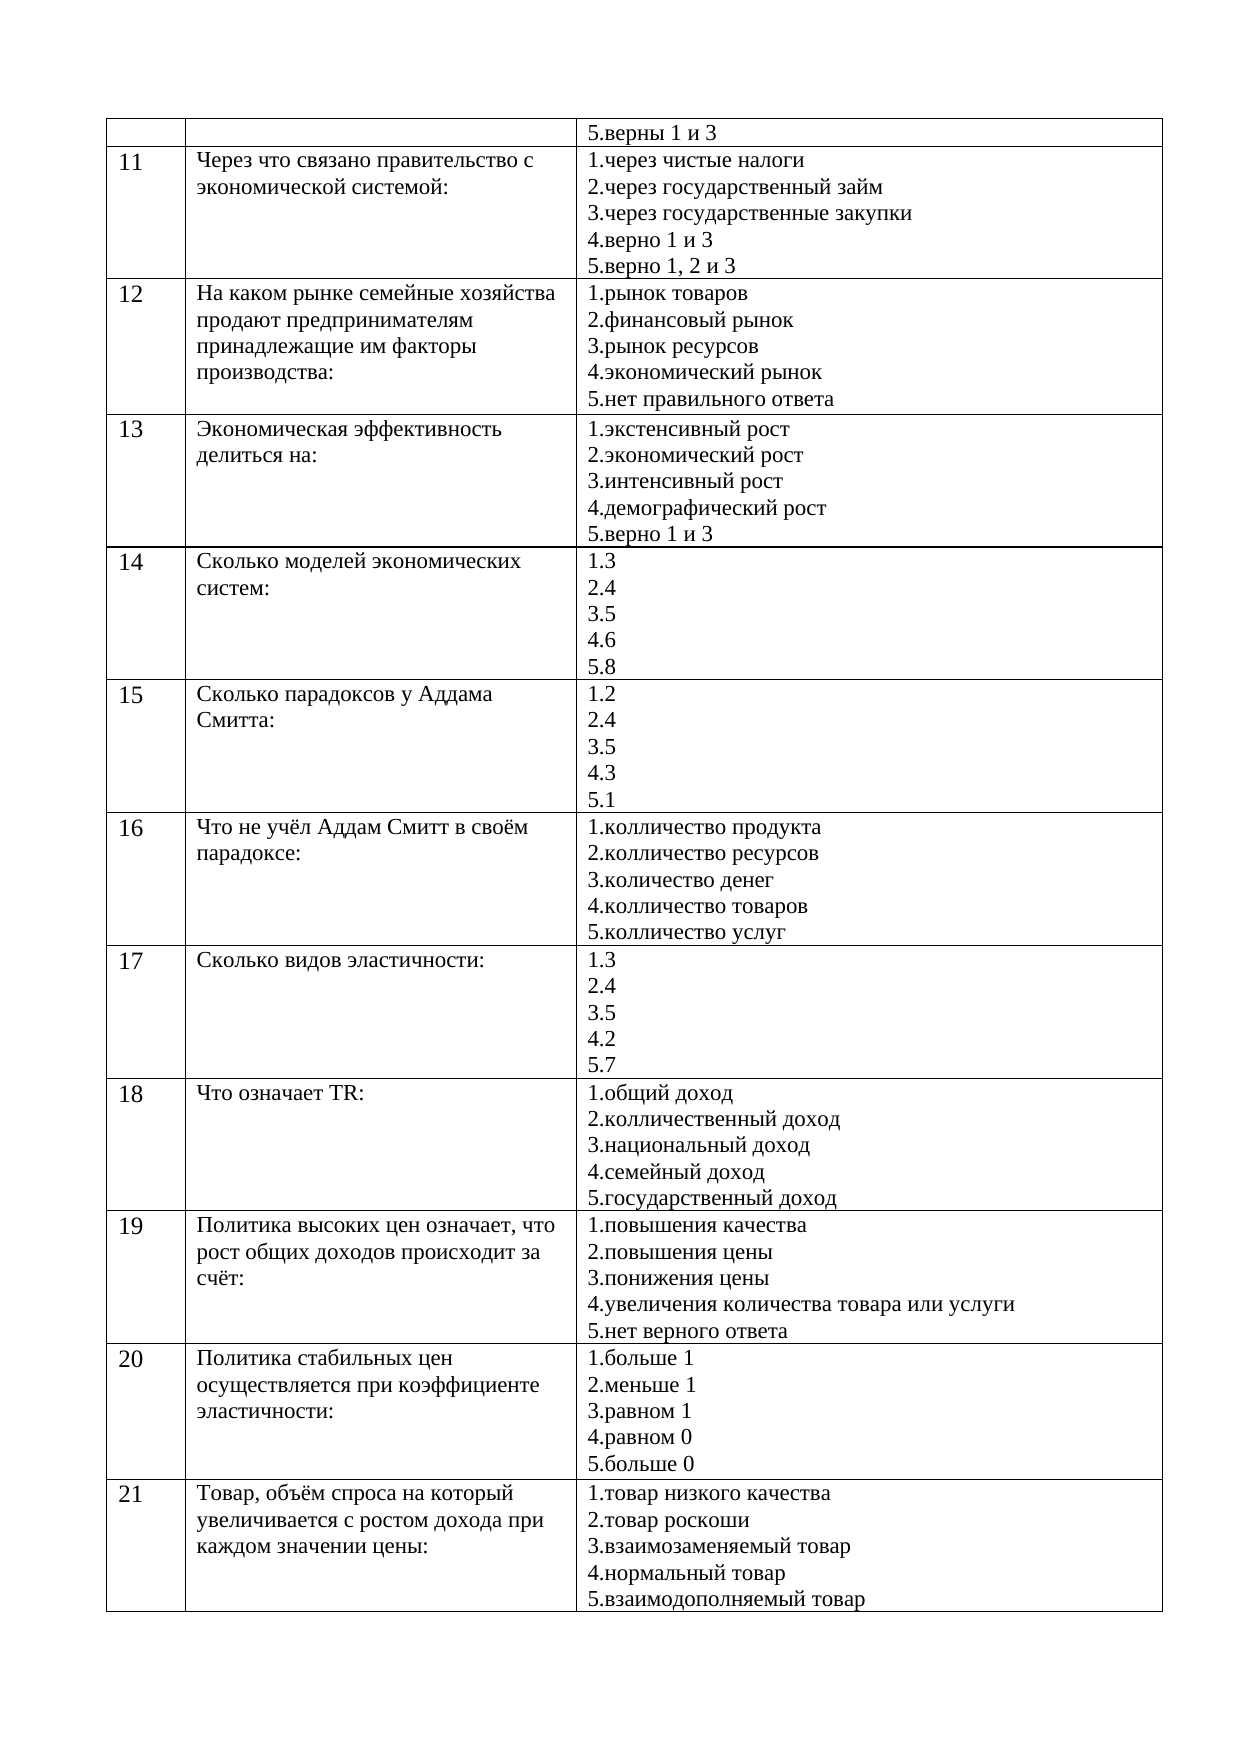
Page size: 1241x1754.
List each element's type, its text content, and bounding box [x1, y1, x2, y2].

table_cell 1.повышения качества 2.повышения цены 3.понижения цены 4.увеличения количества товара или услуги 5.нет верного ответа [577, 1211, 1162, 1343]
table_cell Сколько видов эластичности: [186, 946, 576, 1078]
table_cell Политика высоких цен означает, что рост общих доходов происходит за счёт: [186, 1211, 576, 1343]
table_cell Что означает TR: [186, 1079, 576, 1210]
table_cell 1.экстенсивный рост 2.экономический рост 3.интенсивный рост 4.демографический рост 5.верно 1 и 3 [577, 415, 1162, 546]
table_cell 1.рынок товаров 2.финансовый рынок 3.рынок ресурсов 4.экономический рынок 5.нет правильного ответа [577, 279, 1162, 413]
table_cell 1.2 2.4 3.5 4.3 5.1 [577, 680, 1162, 812]
table_cell Через что связано правительство с экономической системой: [186, 147, 576, 278]
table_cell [577, 119, 1162, 146]
table_cell 17 [107, 946, 185, 1078]
table_cell 12 [107, 279, 185, 413]
table_cell Товар, объём спроса на который увеличивается с ростом дохода при каждом значении цены: [186, 1480, 576, 1611]
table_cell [186, 119, 576, 146]
table_cell 13 [107, 415, 185, 546]
table_cell 1.товар низкого качества 2.товар роскоши 3.взаимозаменяемый товар 4.нормальный товар 5.взаимодополняемый товар [577, 1480, 1162, 1611]
table_cell 11 [107, 147, 185, 278]
table_cell 1.3 2.4 3.5 4.6 5.8 [577, 548, 1162, 679]
table_cell 16 [107, 813, 185, 945]
table_cell Что не учёл Аддам Смитт в своём парадоксе: [186, 813, 576, 945]
table_cell 1.3 2.4 3.5 4.2 5.7 [577, 946, 1162, 1078]
table_cell 14 [107, 548, 185, 679]
table_cell 19 [107, 1211, 185, 1343]
table_cell 21 [107, 1480, 185, 1611]
table_cell На каком рынке семейные хозяйства продают предпринимателям принадлежащие им факторы производства: [186, 279, 576, 413]
table_cell Экономическая эффективность делиться на: [186, 415, 576, 546]
table_cell Сколько парадоксов у Аддама Смитта: [186, 680, 576, 812]
table_cell 18 [107, 1079, 185, 1210]
table_cell 20 [107, 1344, 185, 1478]
table_cell 1.колличество продукта 2.колличество ресурсов 3.количество денег 4.колличество товаров 5.колличество услуг [577, 813, 1162, 945]
table_cell 1.больше 1 2.меньше 1 3.равном 1 4.равном 0 5.больше 0 [577, 1344, 1162, 1478]
table_cell 1.общий доход 2.колличественный доход 3.национальный доход 4.семейный доход 5.государственный доход [577, 1079, 1162, 1210]
table_cell 1.через чистые налоги 2.через государственный займ 3.через государственные закупки 4.верно 1 и 3 5.верно 1, 2 и 3 [577, 147, 1162, 278]
table_cell 15 [107, 680, 185, 812]
table_cell 10 [107, 119, 185, 146]
table_cell Политика стабильных цен осуществляется при коэффициенте эластичности: [186, 1344, 576, 1478]
table_cell Сколько моделей экономических систем: [186, 548, 576, 679]
